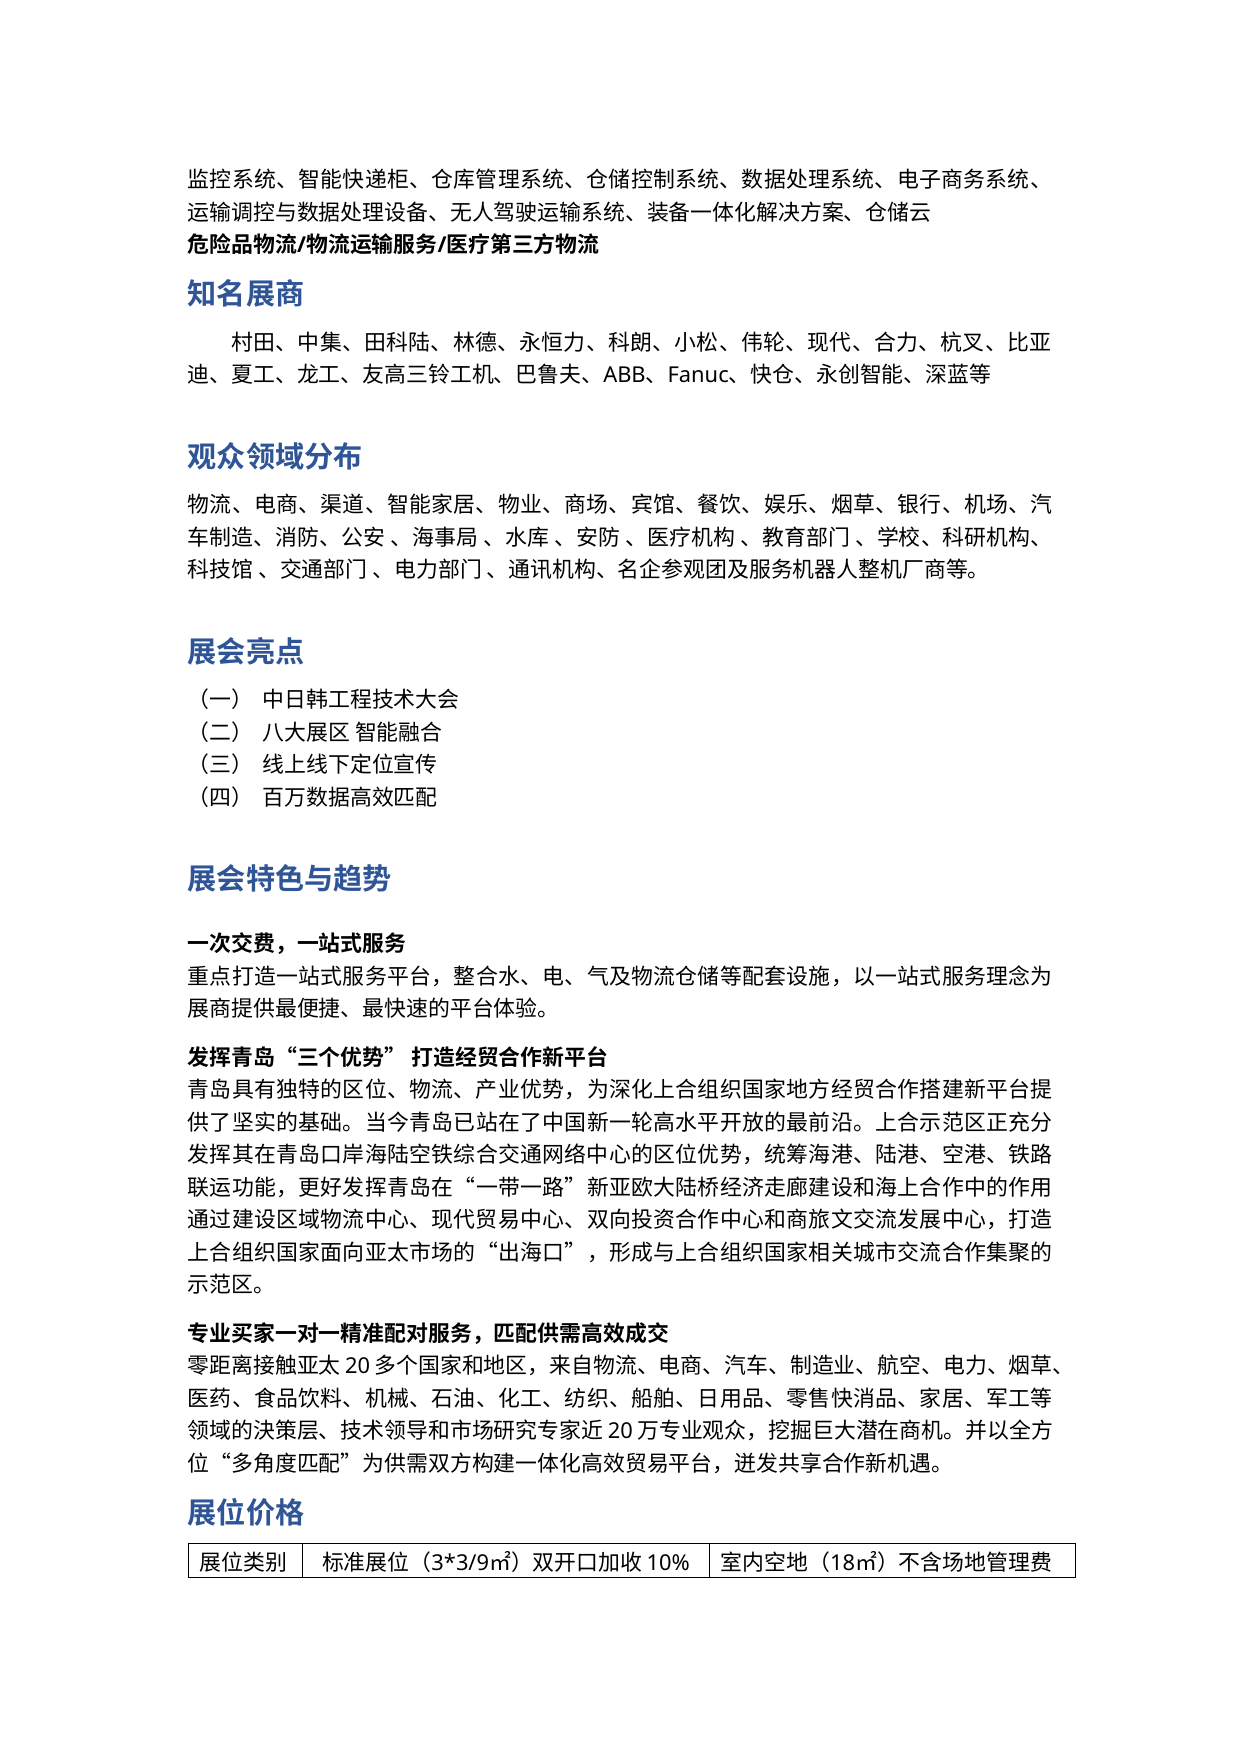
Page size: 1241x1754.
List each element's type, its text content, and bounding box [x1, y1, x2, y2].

table_header 室内空地（18㎡）不含场地管理费 [710, 1544, 1075, 1577]
text 零距离接触亚太20多个国家和地区，来自物流、电商、汽车、制造业、航空、电力、烟草、医药、食品饮料、机械、石油、化工、纺织、船舶、日用品、零售快消品、家居、军工等领域的決策层、技术领导和市场研究专家近20万专业观众，挖掘巨大潜在商机。并以全方位“多角度匹配”为供需双方构建一体化高效贸易平台，迸发共享合作新机遇。 [187, 1348, 1053, 1478]
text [187, 162, 1053, 227]
table_header 展位类别 [189, 1544, 302, 1577]
text 青岛具有独特的区位、物流、产业优势，为深化上合组织国家地方经贸合作搭建新平台提供了坚实的基础。当今青岛已站在了中国新一轮高水平开放的最前沿。上合示范区正充分发挥其在青岛口岸海陆空铁综合交通网络中心的区位优势，统筹海港、陆港、空港、铁路联运功能，更好发挥青岛在“一带一路”新亚欧大陆桥经济走廊建设和海上合作中的作用，通过建设区域物流中心、现代贸易中心、双向投资合作中心和商旅文交流发展中心，打造上合组织国家面向亚太市场的“出海口”，形成与上合组织国家相关城市交流合作集聚的示范区。 [187, 1072, 1053, 1299]
list 百万数据高效匹配 [187, 779, 1053, 812]
text 知名展商 [187, 259, 1053, 324]
text 村田、中集、田科陆、林德、永恒力、科朗、小松、伟轮、现代、合力、杭叉、比亚迪、夏工、龙工、友高三铃工机、巴鲁夫、ABB、Fanuc、快仓、永创智能、深蓝等 [187, 324, 1053, 389]
text 重点打造一站式服务平台，整合水、电、气及物流仓储等配套设施，以一站式服务理念为展商提供最便捷、最快速的平台体验。 [187, 958, 1053, 1023]
text 观众领域分布 [187, 422, 1053, 487]
text 物流、电商、渠道、智能家居、物业、商场、宾馆、餐饮、娱乐、烟草、银行、机场、汽车制造、消防、公安 、海事局 、水库 、安防 、医疗机构 、教育部门 、学校、科研机构、科技馆 、交通部门 、电力部门 、通讯机构、名企参观团及服务机器人整机厂商等。 [187, 487, 1053, 584]
table_header 标准展位（3*3/9㎡）双开口加收10% [303, 1544, 709, 1577]
text 危险品物流/物流运输服务/医疗第三方物流 [187, 227, 1053, 259]
text 展位价格 [187, 1478, 1053, 1543]
list 中日韩工程技术大会 [187, 682, 1053, 714]
text 展会特色与趋势 [187, 844, 1053, 909]
text 展会亮点 [187, 617, 1053, 682]
list 线上线下定位宣传 [187, 747, 1053, 779]
text 专业买家一对一精准配对服务，匹配供需高效成交 [187, 1316, 1053, 1348]
list 八大展区 智能融合 [187, 714, 1053, 747]
text 发挥青岛“三个优势” 打造经贸合作新平台 [187, 1039, 1053, 1072]
text 一次交费，一站式服务 [187, 926, 1053, 958]
